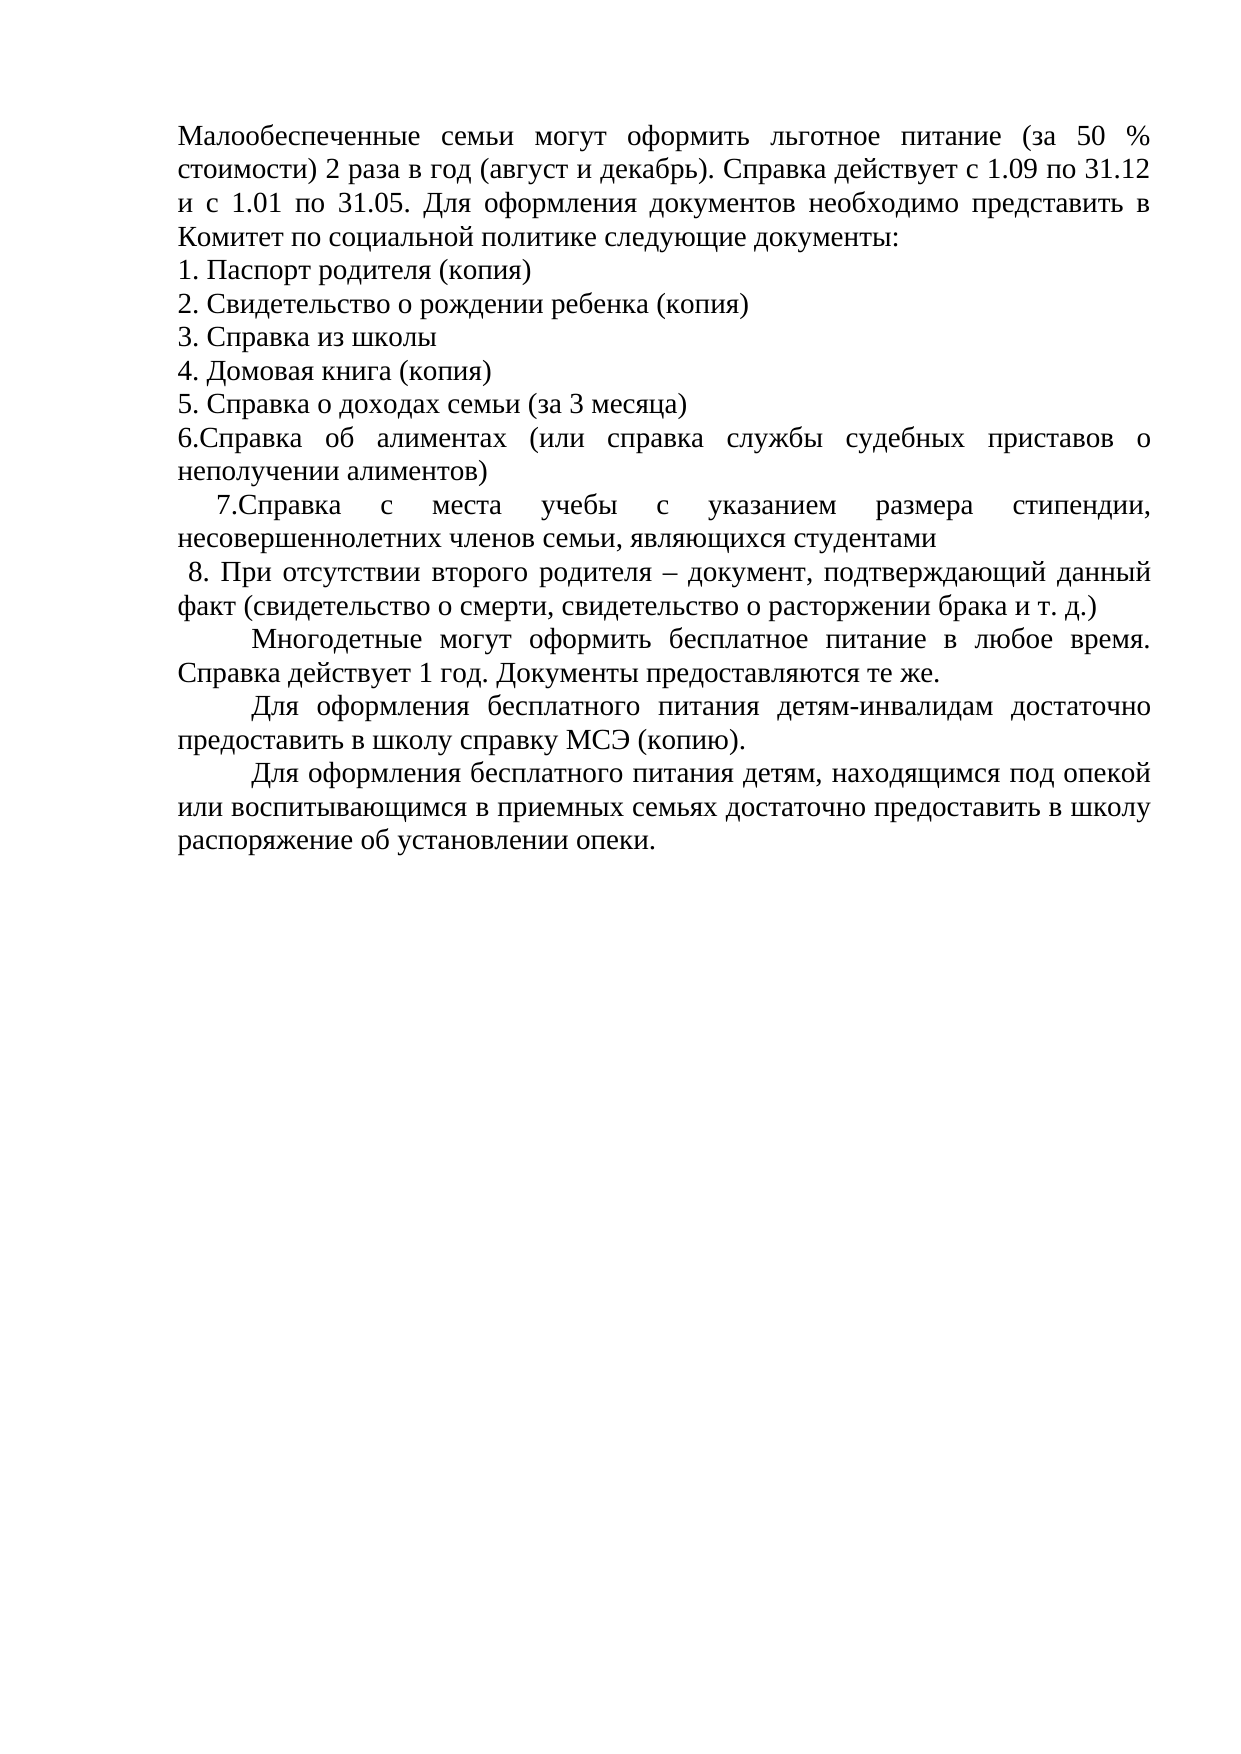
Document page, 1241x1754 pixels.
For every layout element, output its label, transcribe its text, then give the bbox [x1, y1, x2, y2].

text Малообеспеченные семьи могут оформить льготное питание (за 50 % стоимости) 2 раза в год (август и декабрь). Справка действует с 1.09 по 31.12 и с 1.01 по 31.05. Для оформления документов необходимо представить в Комитет по социальной политике следующие документы: [177, 118, 1152, 252]
text Для оформления бесплатного питания детям, находящимся под опекой или воспитывающимся в приемных семьях достаточно предоставить в школу распоряжение об установлении опеки. [177, 755, 1152, 856]
text 3. Справка из школы [177, 319, 1152, 353]
text Для оформления бесплатного питания детям-инвалидам достаточно предоставить в школу справку МСЭ (копию). [177, 688, 1152, 755]
text 8. При отсутствии второго родителя – документ, подтверждающий данный факт (свидетельство о смерти, свидетельство о расторжении брака и т. д.) [177, 554, 1152, 621]
text Многодетные могут оформить бесплатное питание в любое время. Справка действует 1 год. Документы предоставляются те же. [177, 621, 1152, 688]
text 2. Свидетельство о рождении ребенка (копия) [177, 286, 1152, 319]
text 5. Справка о доходах семьи (за 3 месяца) [177, 386, 1152, 420]
text 6.Справка об алиментах (или справка службы судебных приставов о неполучении алиментов) [177, 420, 1152, 487]
text 7.Справка с места учебы с указанием размера стипендии, несовершеннолетних членов семьи, являющихся студентами [177, 487, 1152, 554]
text 4. Домовая книга (копия) [177, 353, 1152, 386]
text 1. Паспорт родителя (копия) [177, 252, 1152, 286]
